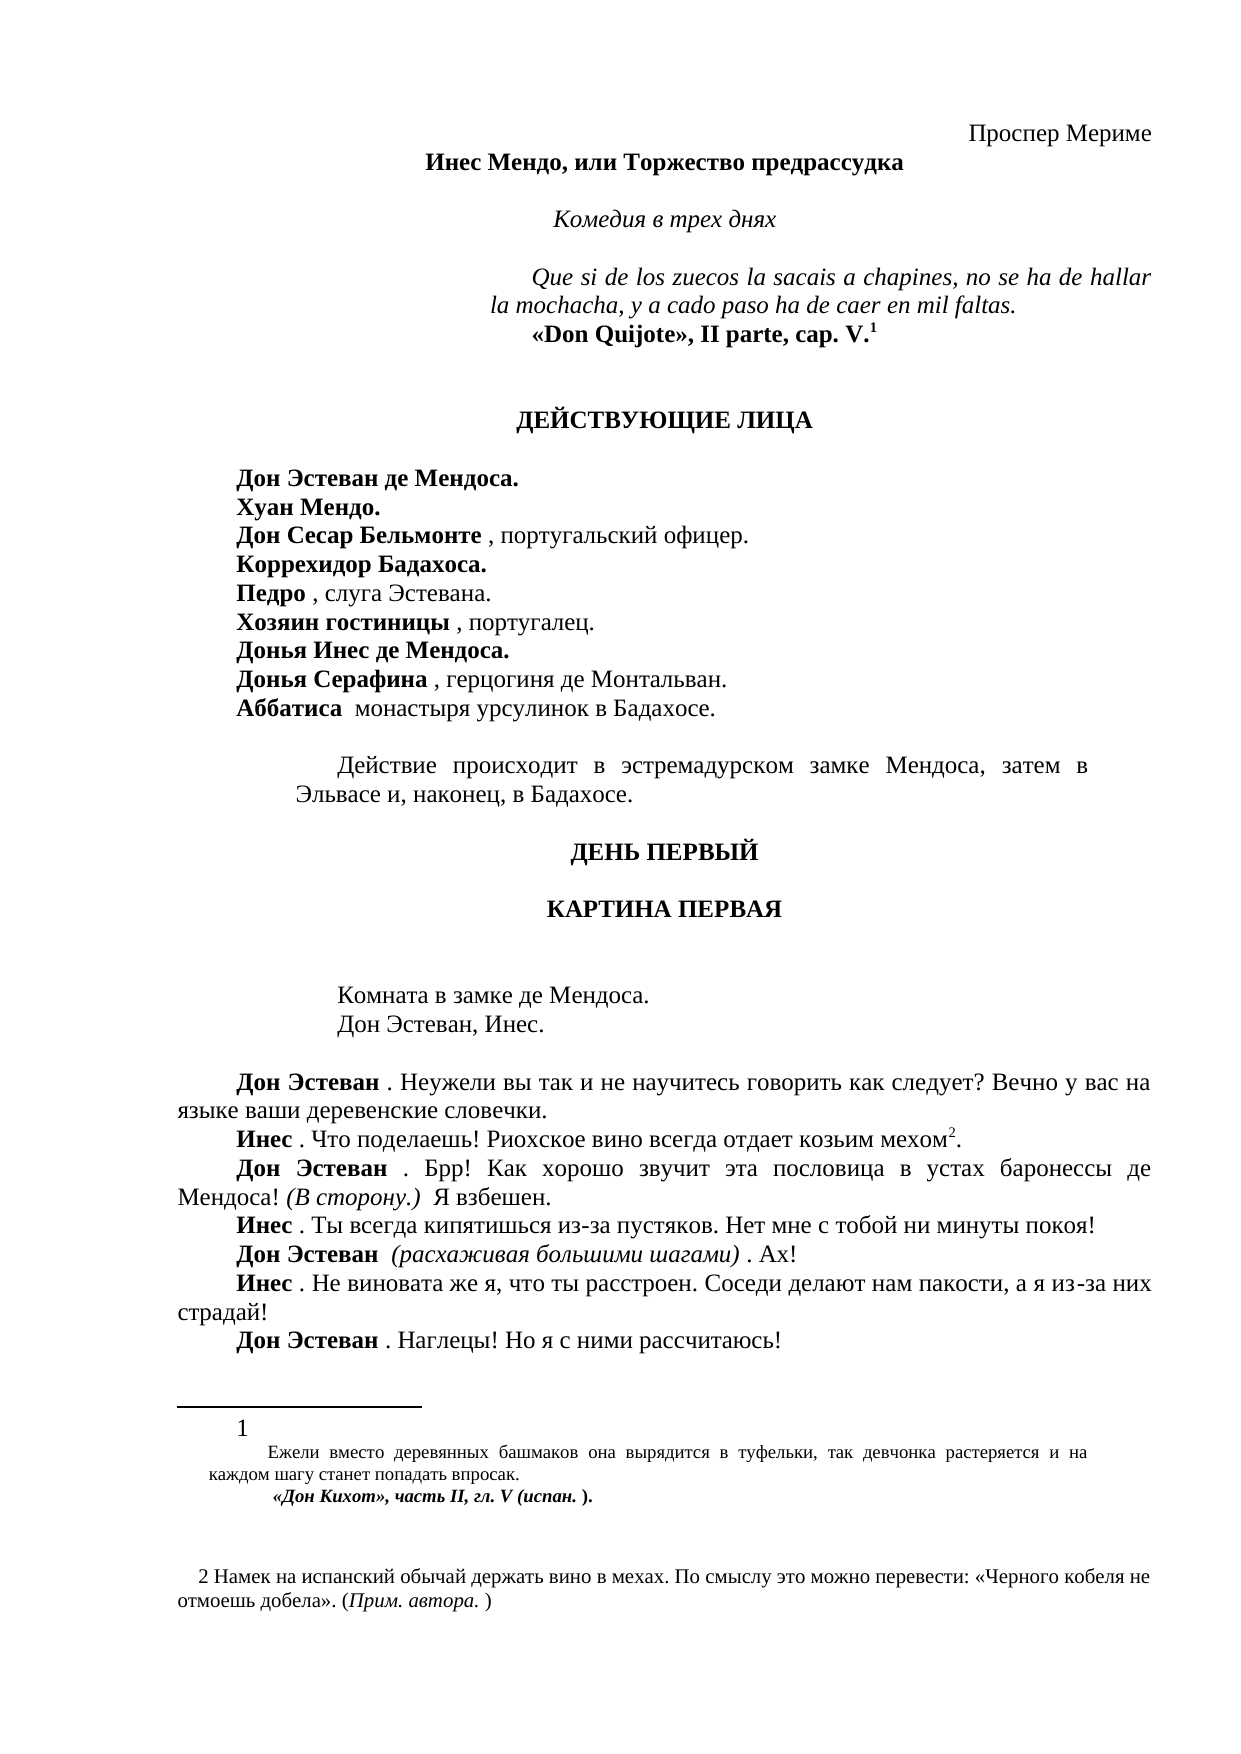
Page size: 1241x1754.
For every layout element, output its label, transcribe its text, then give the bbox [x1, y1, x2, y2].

text Донья Серафина , герцогиня де Монтальван. [177, 664, 1152, 693]
text Дон Эстеван (расхаживая большими шагами) . Ах! [177, 1239, 1152, 1268]
text Действие происходит в эстремадурском замке Мендоса, затем в Эльвасе и, наконец, в Бадахосе. [295, 751, 1089, 808]
subtitle ДЕНЬ ПЕРВЫЙ [177, 837, 1152, 866]
subtitle Инес Мендо, или Торжество предрассудка [177, 147, 1152, 176]
text Педро , слуга Эстевана. [177, 578, 1152, 607]
text Дон Сесар Бельмонте , португальский офицер. [177, 521, 1152, 549]
text Дон Эстеван де Мендоса. [177, 463, 1152, 492]
subtitle Комедия в трех днях [177, 204, 1152, 233]
text «Don Quijote», II parte, cap. V. [490, 319, 1152, 348]
text Дон Эстеван, Инес. [295, 1009, 1089, 1038]
text Хуан Мендо. [177, 492, 1152, 521]
text Комната в замке де Мендоса. [295, 981, 1089, 1009]
text Донья Инес де Мендоса. [177, 636, 1152, 664]
subtitle КАРТИНА ПЕРВАЯ [177, 894, 1152, 923]
text Аббатиса монастыря урсулинок в Бадахосе. [177, 693, 1152, 722]
text Дон Эстеван . Брр! Как хорошо звучит эта пословица в устах баронессы де Мендоса! (В сторону.) Я взбешен. [177, 1153, 1152, 1211]
subtitle Проспер Мериме [177, 118, 1152, 147]
text Инес . Ты всегда кипятишься из-за пустяков. Нет мне с тобой ни минуты покоя! [177, 1211, 1152, 1239]
text Дон Эстеван . Неужели вы так и не научитесь говорить как следует? Вечно у вас на языке ваши деревенские словечки. [177, 1067, 1152, 1124]
text Que si de los zuecos la sacais a chapines, no se ha de hallar la mochacha, y a cado paso ha de caer en mil faltas. [490, 262, 1152, 319]
subtitle ДЕЙСТВУЮЩИЕ ЛИЦА [177, 406, 1152, 434]
text Инес . Не виновата же я, что ты расстроен. Соседи делают нам пакости, а я из-за них страдай! [177, 1268, 1152, 1326]
text Хозяин гостиницы , португалец. [177, 607, 1152, 636]
text Коррехидор Бадахоса. [177, 549, 1152, 578]
text Инес . Что поделаешь! Риохское вино всегда отдает козьим мехом. [177, 1124, 1152, 1153]
text Дон Эстеван . Наглецы! Но я с ними рассчитаюсь! [177, 1326, 1152, 1354]
